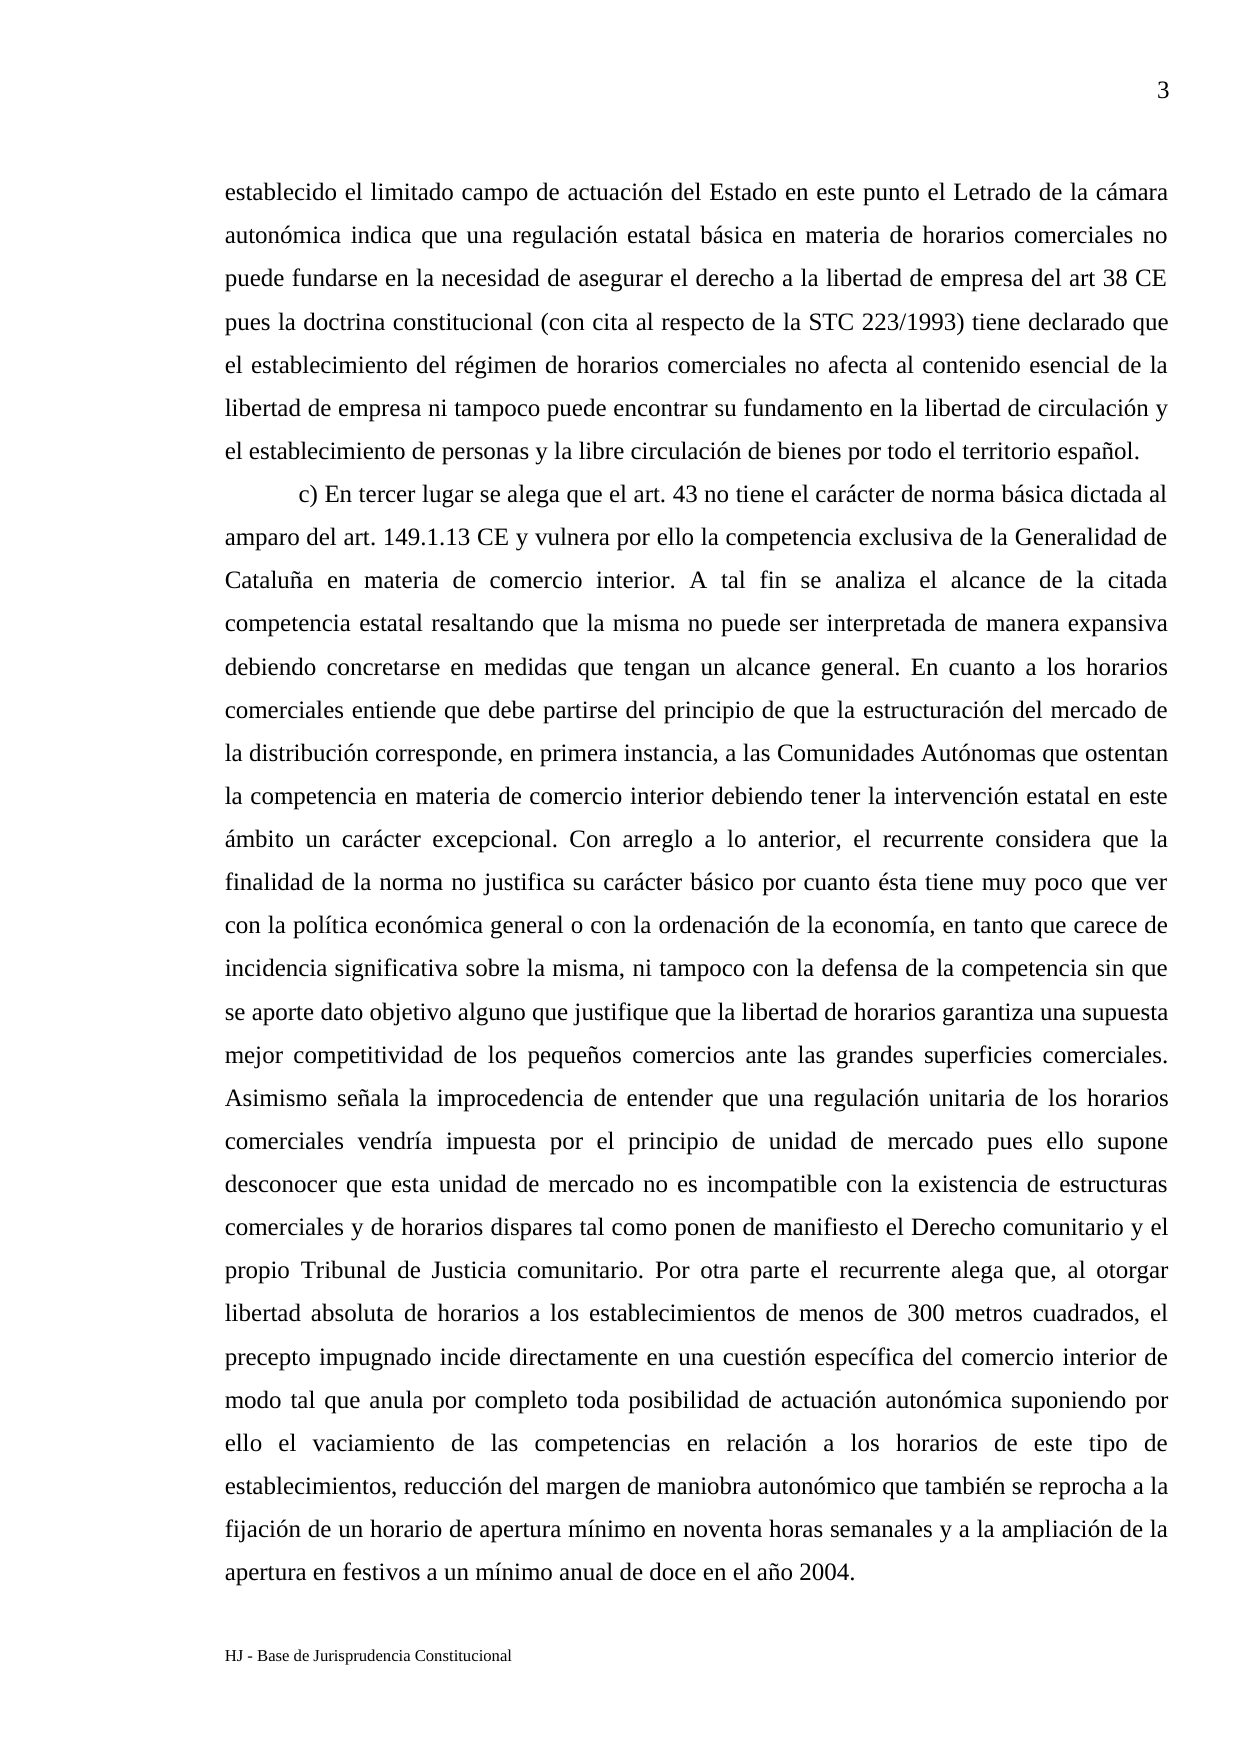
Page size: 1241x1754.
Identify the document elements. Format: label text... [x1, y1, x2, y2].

text c) En tercer lugar se alega que el art. 43 no tiene el carácter de norma básica dictada al amparo del art. 149.1.13 CE y vulnera por ello la competencia exclusiva de la Generalidad de Cataluña en materia de comercio interior. A tal fin se analiza el alcance de la citada competencia estatal resaltando que la misma no puede ser interpretada de manera expansiva debiendo concretarse en medidas que tengan un alcance general. En cuanto a los horarios comerciales entiende que debe partirse del principio de que la estructuración del mercado de la distribución corresponde, en primera instancia, a las Comunidades Autónomas que ostentan la competencia en materia de comercio interior debiendo tener la intervención estatal en este ámbito un carácter excepcional. Con arreglo a lo anterior, el recurrente considera que la finalidad de la norma no justifica su carácter básico por cuanto ésta tiene muy poco que ver con la política económica general o con la ordenación de la economía, en tanto que carece de incidencia significativa sobre la misma, ni tampoco con la defensa de la competencia sin que se aporte dato objetivo alguno que justifique que la libertad de horarios garantiza una supuesta mejor competitividad de los pequeños comercios ante las grandes superficies comerciales. Asimismo señala la improcedencia de entender que una regulación unitaria de los horarios comerciales vendría impuesta por el principio de unidad de mercado pues ello supone desconocer que esta unidad de mercado no es incompatible con la existencia de estructuras comerciales y de horarios dispares tal como ponen de manifiesto el Derecho comunitario y el propio Tribunal de Justicia comunitario. Por otra parte el recurrente alega que, al otorgar libertad absoluta de horarios a los establecimientos de menos de 300 metros cuadrados, el precepto impugnado incide directamente en una cuestión específica del comercio interior de modo tal que anula por completo toda posibilidad de actuación autonómica suponiendo por ello el vaciamiento de las competencias en relación a los horarios de este tipo de establecimientos, reducción del margen de maniobra autonómico que también se reprocha a la fijación de un horario de apertura mínimo en noventa horas semanales y a la ampliación de la apertura en festivos a un mínimo anual de doce en el año 2004. [224, 479, 1169, 1586]
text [224, 177, 1169, 465]
